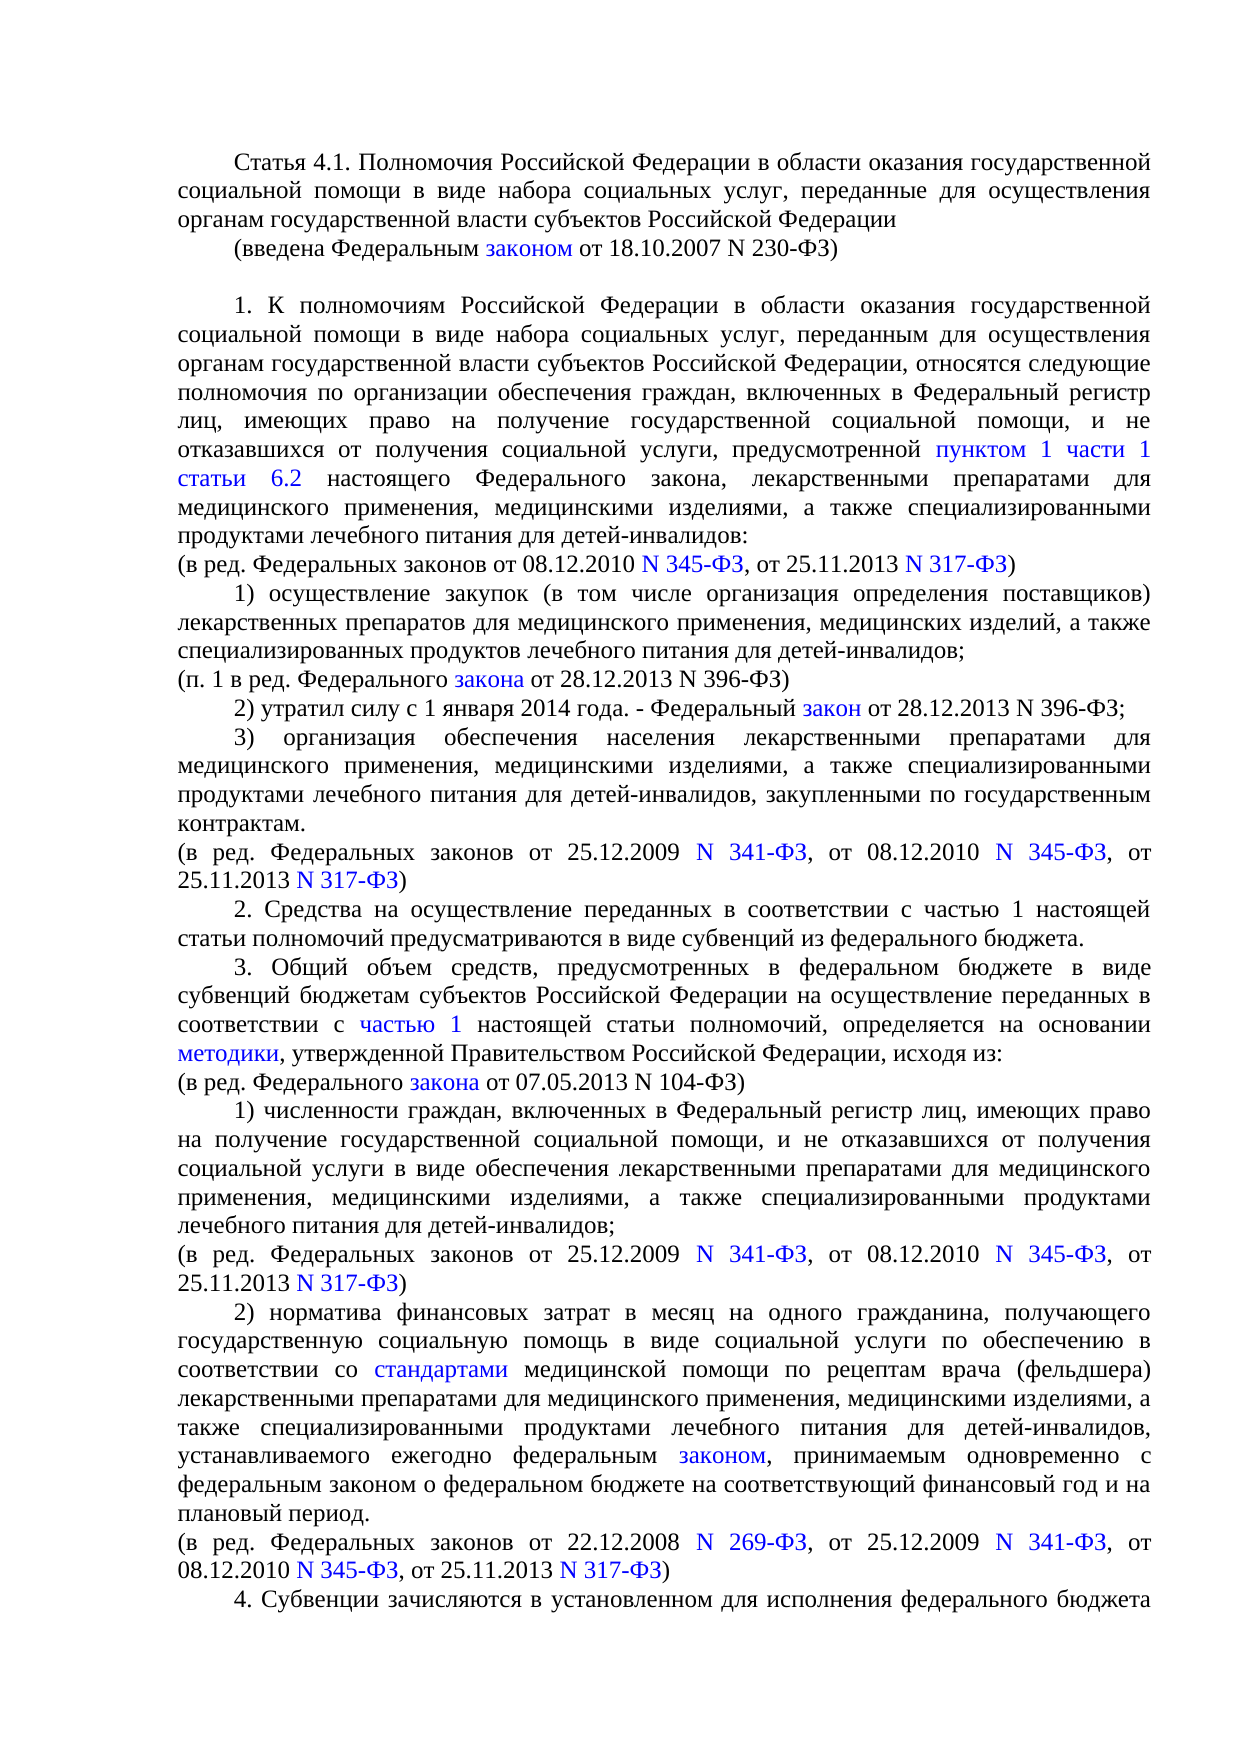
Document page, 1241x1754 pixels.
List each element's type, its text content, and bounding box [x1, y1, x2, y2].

text 2) утратил силу с 1 января 2014 года. - Федеральный закон от 28.12.2013 N 396-ФЗ; [177, 693, 1152, 722]
text 3. Общий объем средств, предусмотренных в федеральном бюджете в виде субвенций бюджетам субъектов Российской Федерации на осуществление переданных в соответствии с частью 1 настоящей статьи полномочий, определяется на основании методики, утвержденной Правительством Российской Федерации, исходя из: [177, 952, 1152, 1067]
text (в ред. Федеральных законов от 22.12.2008 N 269-ФЗ, от 25.12.2009 N 341-ФЗ, от 08.12.2010 N 345-ФЗ, от 25.11.2013 N 317-ФЗ) [177, 1527, 1152, 1584]
text Статья 4.1. Полномочия Российской Федерации в области оказания государственной социальной помощи в виде набора социальных услуг, переданные для осуществления органам государственной власти субъектов Российской Федерации [177, 147, 1152, 233]
text (в ред. Федеральных законов от 25.12.2009 N 341-ФЗ, от 08.12.2010 N 345-ФЗ, от 25.11.2013 N 317-ФЗ) [177, 837, 1152, 894]
text 2) норматива финансовых затрат в месяц на одного гражданина, получающего государственную социальную помощь в виде социальной услуги по обеспечению в соответствии со стандартами медицинской помощи по рецептам врача (фельдшера) лекарственными препаратами для медицинского применения, медицинскими изделиями, а также специализированными продуктами лечебного питания для детей-инвалидов, устанавливаемого ежегодно федеральным законом, принимаемым одновременно с федеральным законом о федеральном бюджете на соответствующий финансовый год и на плановый период. [177, 1297, 1152, 1527]
text (п. 1 в ред. Федерального закона от 28.12.2013 N 396-ФЗ) [177, 664, 1152, 693]
text (введена Федеральным законом от 18.10.2007 N 230-ФЗ) [177, 233, 1152, 262]
text 1. К полномочиям Российской Федерации в области оказания государственной социальной помощи в виде набора социальных услуг, переданным для осуществления органам государственной власти субъектов Российской Федерации, относятся следующие полномочия по организации обеспечения граждан, включенных в Федеральный регистр лиц, имеющих право на получение государственной социальной помощи, и не отказавшихся от получения социальной услуги, предусмотренной пунктом 1 части 1 статьи 6.2 настоящего Федерального закона, лекарственными препаратами для медицинского применения, медицинскими изделиями, а также специализированными продуктами лечебного питания для детей-инвалидов: [177, 291, 1152, 549]
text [177, 1584, 1152, 1613]
text (в ред. Федерального закона от 07.05.2013 N 104-ФЗ) [177, 1067, 1152, 1096]
text 1) численности граждан, включенных в Федеральный регистр лиц, имеющих право на получение государственной социальной помощи, и не отказавшихся от получения социальной услуги в виде обеспечения лекарственными препаратами для медицинского применения, медицинскими изделиями, а также специализированными продуктами лечебного питания для детей-инвалидов; [177, 1096, 1152, 1239]
text (в ред. Федеральных законов от 25.12.2009 N 341-ФЗ, от 08.12.2010 N 345-ФЗ, от 25.11.2013 N 317-ФЗ) [177, 1239, 1152, 1297]
text 1) осуществление закупок (в том числе организация определения поставщиков) лекарственных препаратов для медицинского применения, медицинских изделий, а также специализированных продуктов лечебного питания для детей-инвалидов; [177, 578, 1152, 664]
text 3) организация обеспечения населения лекарственными препаратами для медицинского применения, медицинскими изделиями, а также специализированными продуктами лечебного питания для детей-инвалидов, закупленными по государственным контрактам. [177, 722, 1152, 837]
text (в ред. Федеральных законов от 08.12.2010 N 345-ФЗ, от 25.11.2013 N 317-ФЗ) [177, 549, 1152, 578]
text 2. Средства на осуществление переданных в соответствии с частью 1 настоящей статьи полномочий предусматриваются в виде субвенций из федерального бюджета. [177, 894, 1152, 952]
